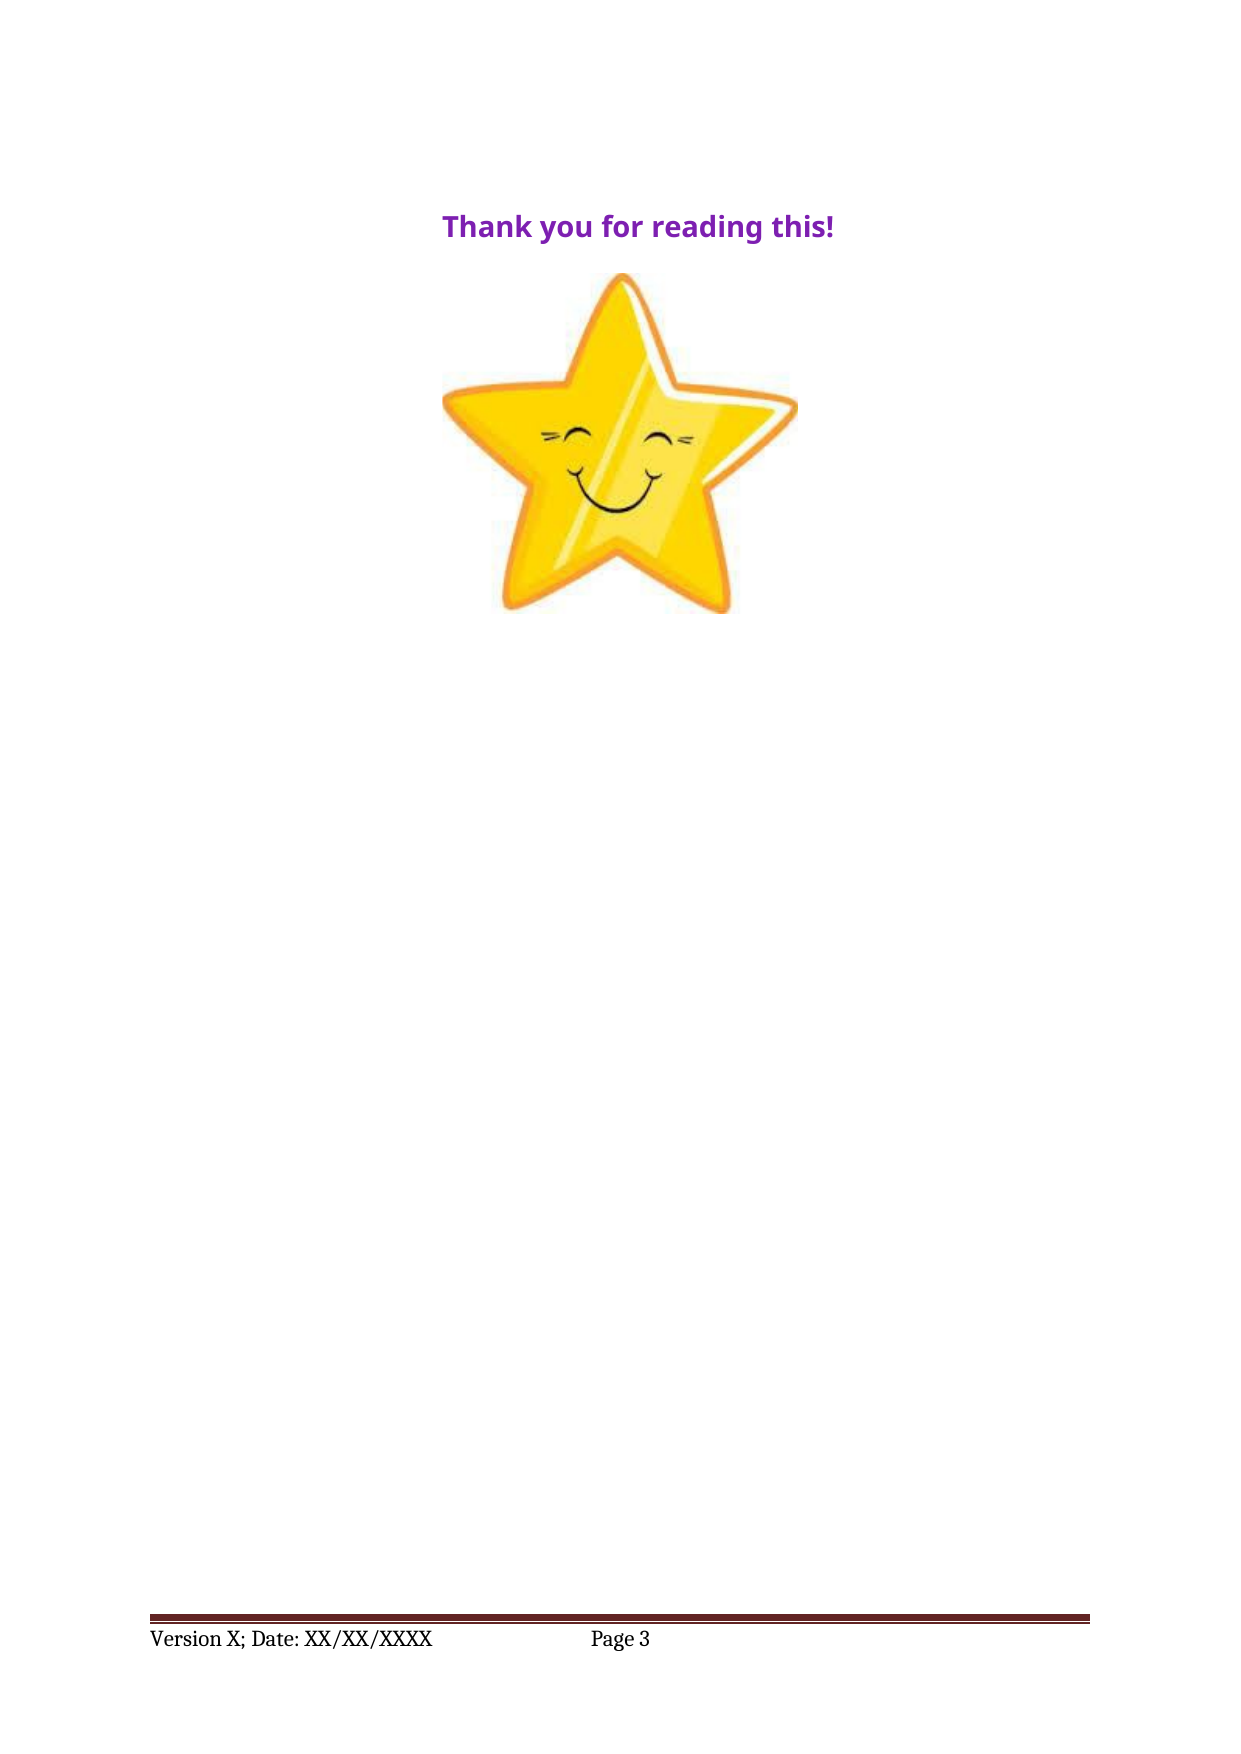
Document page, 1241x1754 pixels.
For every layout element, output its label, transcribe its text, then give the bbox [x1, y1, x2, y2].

text Thank you for reading this! [221, 207, 1055, 246]
picture [442, 273, 798, 614]
